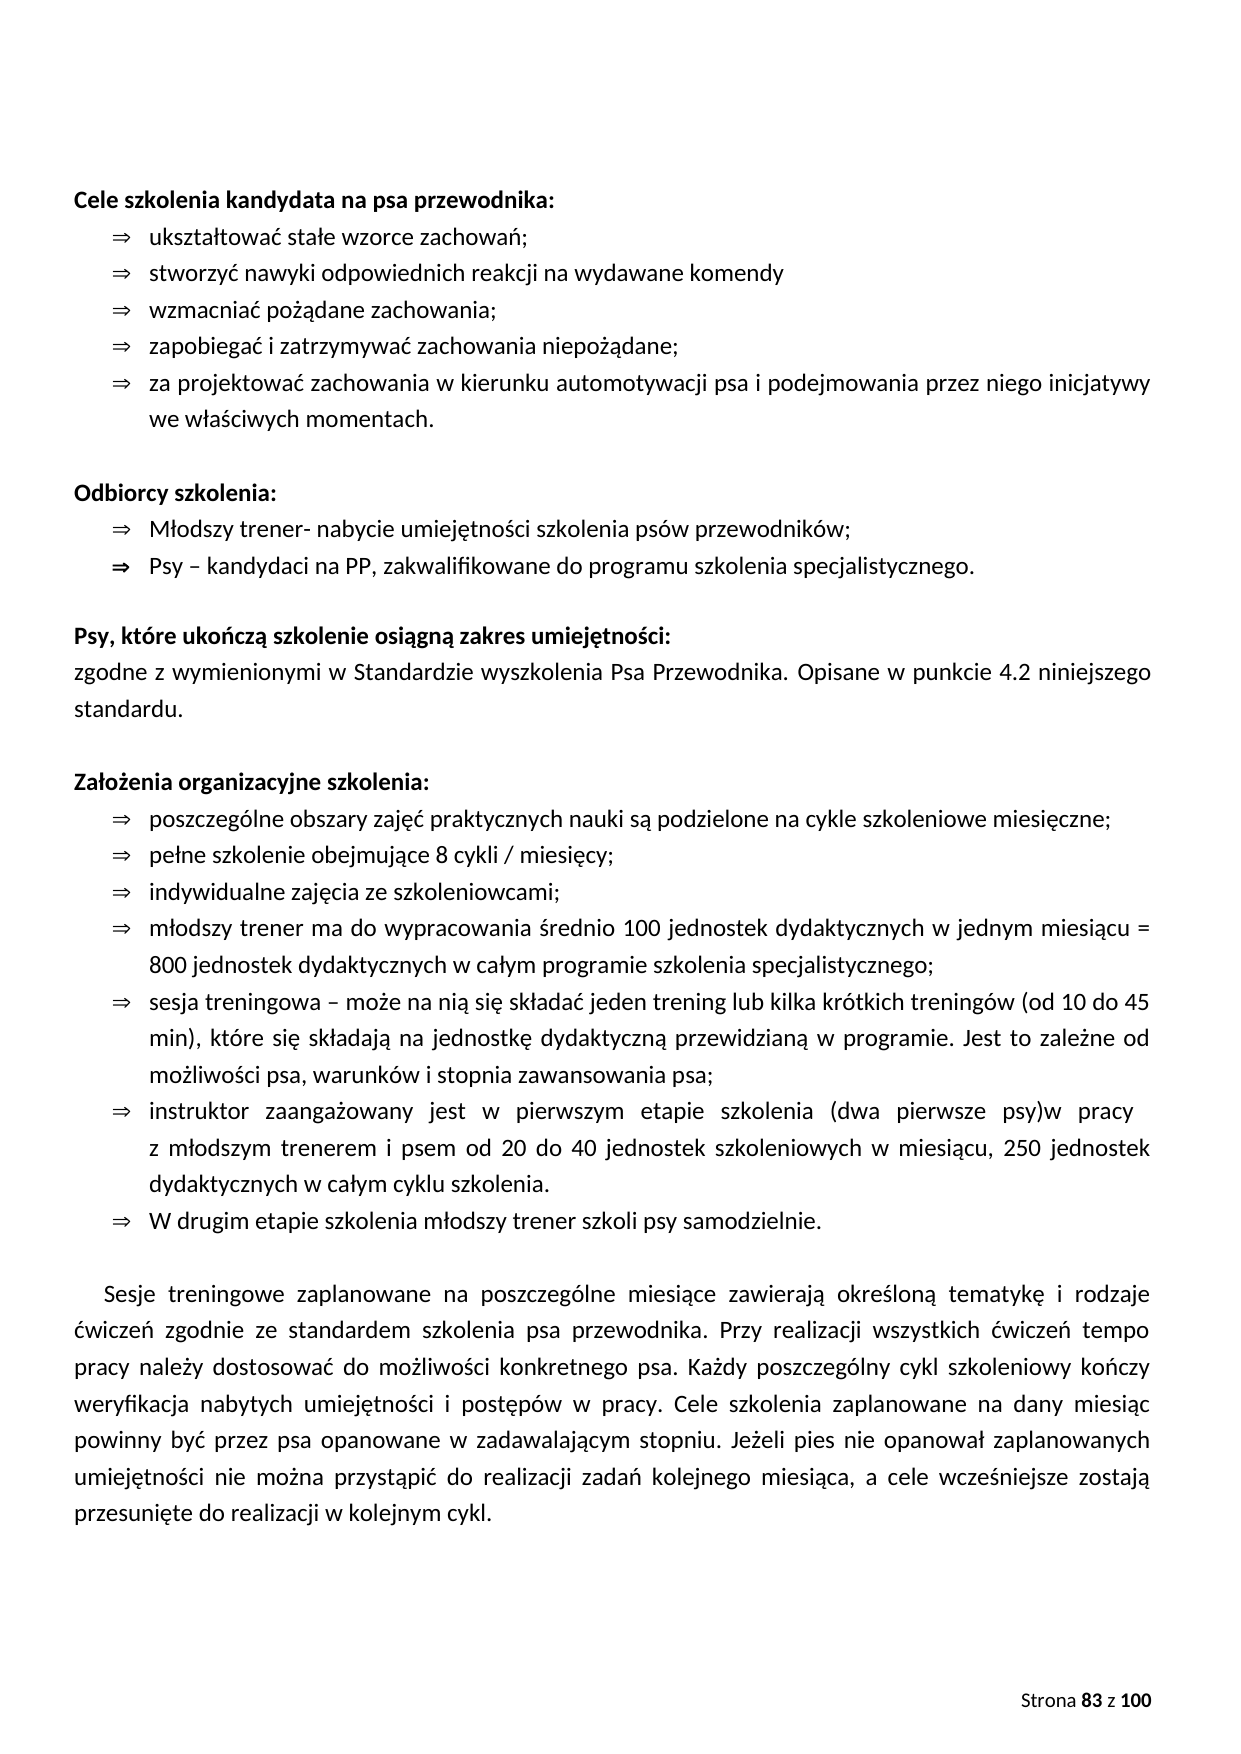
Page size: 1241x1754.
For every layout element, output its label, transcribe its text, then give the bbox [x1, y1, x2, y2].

list zapobiegać i zatrzymywać zachowania niepożądane; [111, 331, 1152, 361]
list W drugim etapie szkolenia młodszy trener szkoli psy samodzielnie. [111, 1205, 1152, 1236]
list młodszy trener ma do wypracowania średnio 100 jednostek dydaktycznych w jednym miesiącu = 800 jednostek dydaktycznych w całym programie szkolenia specjalistycznego; [111, 912, 1152, 979]
text Sesje treningowe zaplanowane na poszczególne miesiące zawierają określoną tematykę i rodzaje ćwiczeń zgodnie ze standardem szkolenia psa przewodnika. Przy realizacji wszystkich ćwiczeń tempo pracy należy dostosować do możliwości konkretnego psa. Każdy poszczególny cykl szkoleniowy kończy weryfikacja nabytych umiejętności i postępów w pracy. Cele szkolenia zaplanowane na dany miesiąc powinny być przez psa opanowane w zadawalającym stopniu. Jeżeli pies nie opanował zaplanowanych umiejętności nie można przystąpić do realizacji zadań kolejnego miesiąca, a cele wcześniejsze zostają przesunięte do realizacji w kolejnym cykl. [74, 1278, 1152, 1528]
list Psy – kandydaci na PP, zakwalifikowane do programu szkolenia specjalistycznego. [111, 550, 1152, 580]
text Psy, które ukończą szkolenie osiągną zakres umiejętności: [74, 620, 1152, 651]
text Założenia organizacyjne szkolenia: [74, 766, 1152, 797]
list indywidualne zajęcia ze szkoleniowcami; [111, 876, 1152, 906]
text Cele szkolenia kandydata na psa przewodnika: [74, 184, 1152, 215]
text zgodne z wymienionymi w Standardzie wyszkolenia Psa Przewodnika. Opisane w punkcie 4.2 niniejszego standardu. [74, 657, 1152, 724]
list Młodszy trener- nabycie umiejętności szkolenia psów przewodników; [111, 513, 1152, 544]
list instruktor zaangażowany jest w pierwszym etapie szkolenia (dwa pierwsze psy)w pracy z młodszym trenerem i psem od 20 do 40 jednostek szkoleniowych w miesiącu, 250 jednostek dydaktycznych w całym cyklu szkolenia. [111, 1095, 1152, 1199]
list stworzyć nawyki odpowiednich reakcji na wydawane komendy [111, 257, 1152, 288]
list za projektować zachowania w kierunku automotywacji psa i podejmowania przez niego inicjatywy we właściwych momentach. [111, 367, 1152, 434]
list sesja treningowa – może na nią się składać jeden trening lub kilka krótkich treningów (od 10 do 45 min), które się składają na jednostkę dydaktyczną przewidzianą w programie. Jest to zależne od możliwości psa, warunków i stopnia zawansowania psa; [111, 986, 1152, 1089]
text Odbiorcy szkolenia: [74, 477, 1152, 507]
list pełne szkolenie obejmujące 8 cykli / miesięcy; [111, 839, 1152, 870]
list wzmacniać pożądane zachowania; [111, 294, 1152, 324]
list ukształtować stałe wzorce zachowań; [111, 221, 1152, 251]
list poszczególne obszary zajęć praktycznych nauki są podzielone na cykle szkoleniowe miesięczne; [111, 803, 1152, 833]
